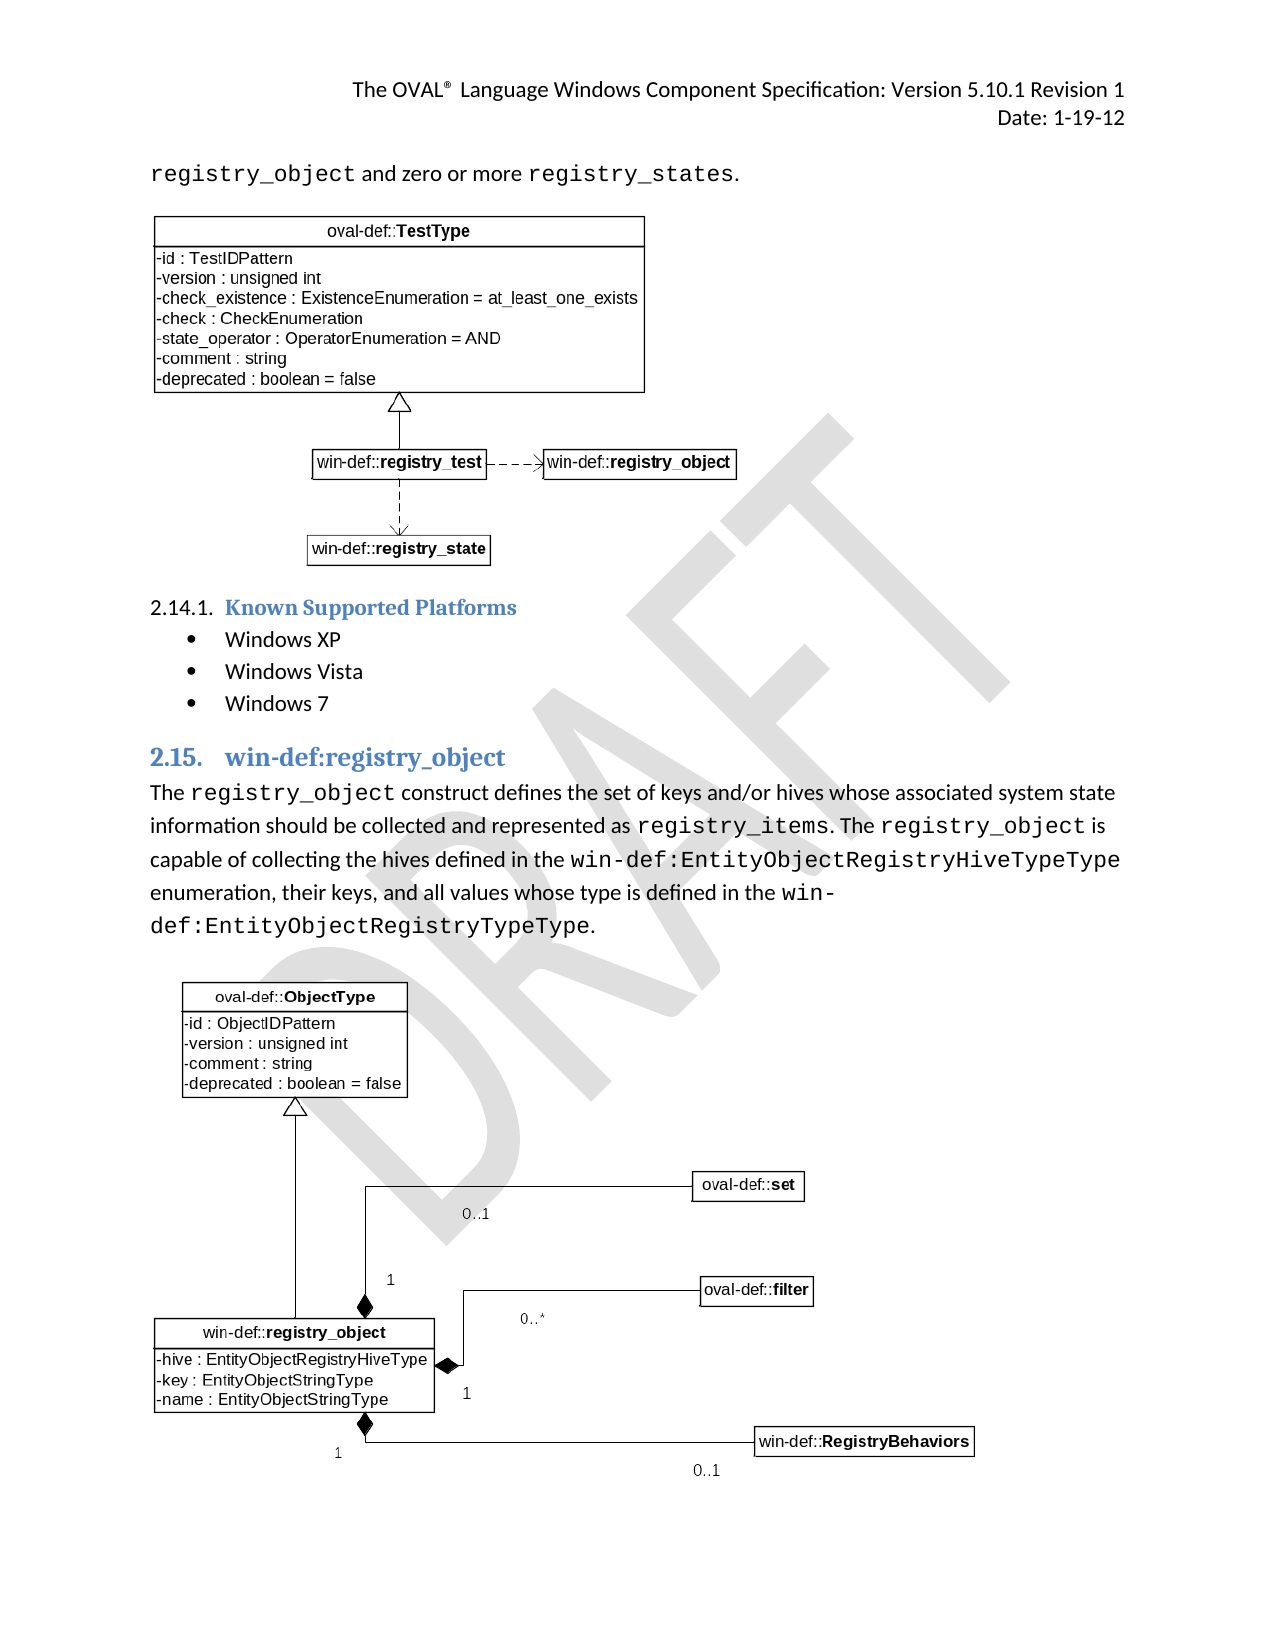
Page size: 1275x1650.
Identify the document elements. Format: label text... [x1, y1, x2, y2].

list Windows Vista [187, 657, 1125, 685]
list Windows 7 [187, 689, 1125, 717]
subtitle Known Supported Platforms [150, 593, 1125, 621]
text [150, 159, 1125, 568]
subtitle win-def:registry_object [150, 742, 1125, 773]
list Windows XP [187, 625, 1125, 653]
text The registry_object construct defines the set of keys and/or hives whose associated system state information should be collected and represented as registry_items. The registry_object is capable of collecting the hives defined in the win-def:EntityObjectRegistryHiveTypeType enumeration, their keys, and all values whose type is defined in the win-def:EntityObjectRegistryTypeType. [150, 778, 1125, 941]
